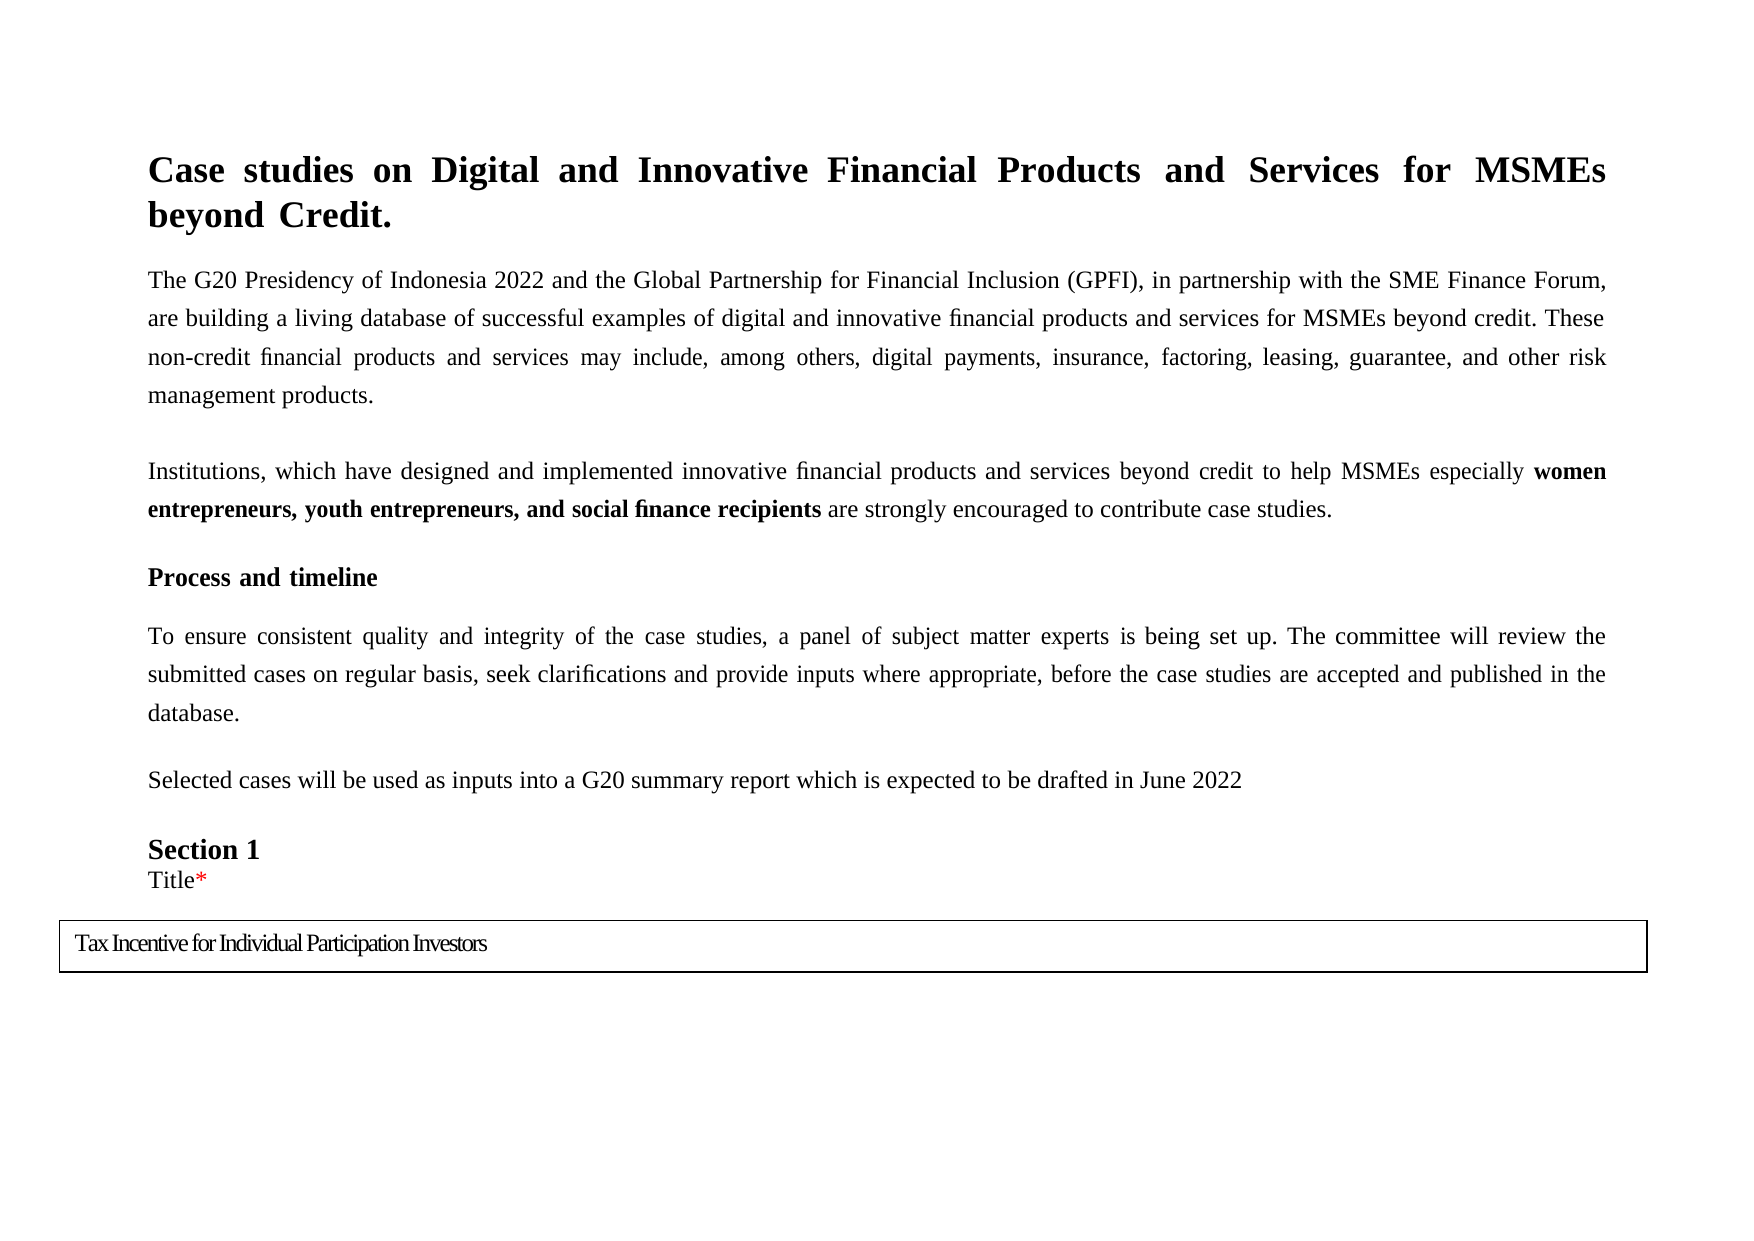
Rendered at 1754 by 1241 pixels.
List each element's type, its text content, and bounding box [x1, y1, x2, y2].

title Case studies on Digital and Innovative Financial Products and Services for MSMEs beyond Credit. [148, 148, 1606, 235]
subtitle Section 1 [148, 832, 1606, 865]
text Process and timeline [148, 561, 1606, 593]
subtitle Title* [148, 865, 1606, 894]
text Institutions, which have designed and implemented innovative ﬁnancial products and services beyond credit to help MSMEs especially women entrepreneurs, youth entrepreneurs, and social ﬁnance recipients are strongly encouraged to contribute case studies. [148, 456, 1606, 523]
text To ensure consistent quality and integrity of the case studies, a panel of subject matter experts is being set up. The committee will review the submitted cases on regular basis, seek clariﬁcations and provide inputs where appropriate, before the case studies are accepted and published in the database. [148, 621, 1606, 727]
text The G20 Presidency of Indonesia 2022 and the Global Partnership for Financial Inclusion (GPFI), in partnership with the SME Finance Forum, are building a living database of successful examples of digital and innovative ﬁnancial products and services for MSMEs beyond credit. These non-credit ﬁnancial products and services may include, among others, digital payments, insurance, factoring, leasing, guarantee, and other risk management products. [148, 265, 1606, 408]
text Selected cases will be used as inputs into a G20 summary report which is expected to be drafted in June 2022 [148, 765, 1606, 793]
